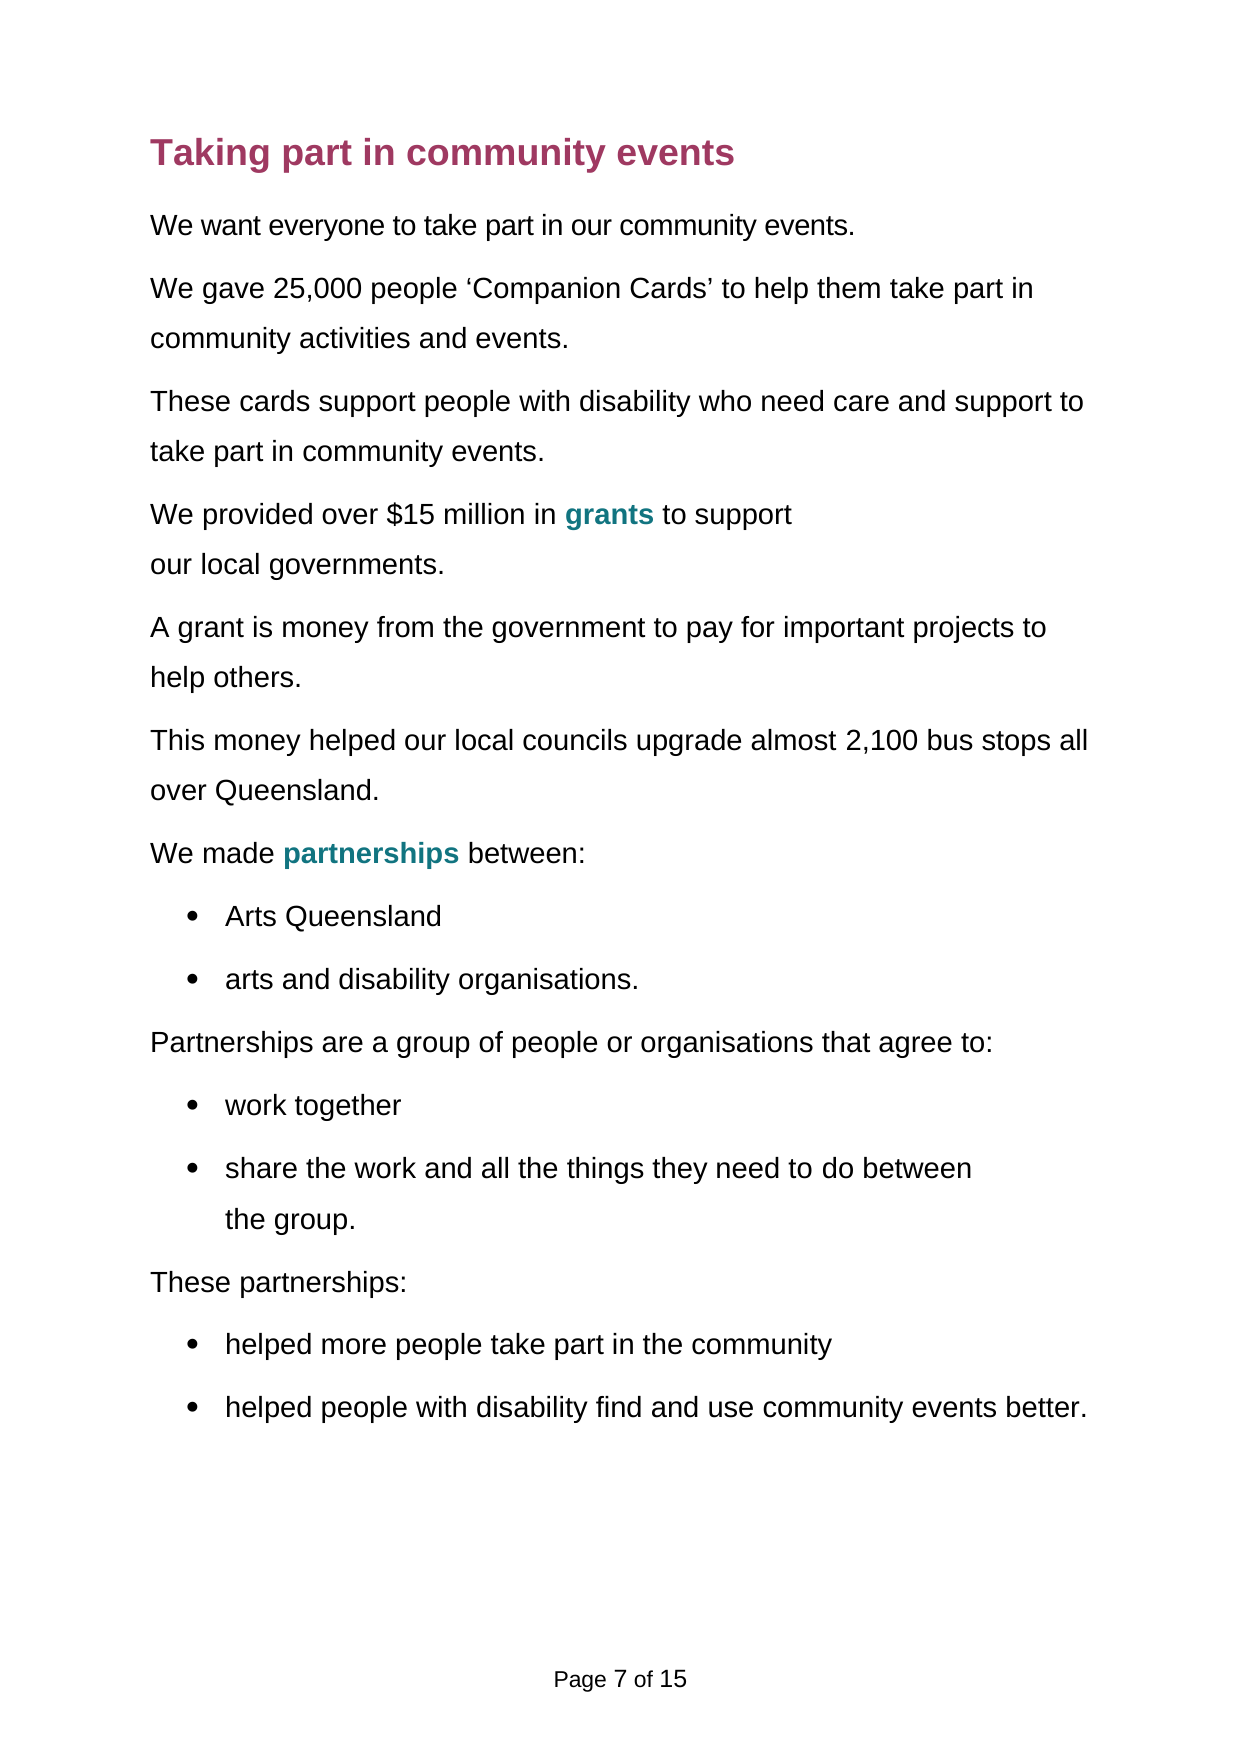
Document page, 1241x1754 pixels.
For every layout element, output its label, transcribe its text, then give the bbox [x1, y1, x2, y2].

text We gave 25,000 people ‘Companion Cards’ to help them take part in community activities and events. [150, 271, 1090, 354]
text We want everyone to take part in our community events. [150, 208, 1090, 241]
list helped people with disability find and use community events better. [187, 1391, 1090, 1424]
list helped more people take part in the community [187, 1327, 1090, 1361]
text We made partnerships between: [150, 836, 1090, 870]
text Partnerships are a group of people or organisations that agree to: [150, 1025, 1090, 1059]
list Arts Queensland [187, 899, 1090, 933]
list work together [187, 1088, 1090, 1122]
subtitle Taking part in community events [150, 131, 1090, 174]
text We provided over $15 million in grants to support our local governments. [150, 497, 1090, 581]
list share the work and all the things they need to do between the group. [187, 1151, 1090, 1235]
text These partnerships: [150, 1264, 1090, 1298]
text A grant is money from the government to pay for important projects to help others. [150, 610, 1090, 694]
text This money helped our local councils upgrade almost 2,100 bus stops all over Queensland. [150, 723, 1090, 807]
text These cards support people with disability who need care and support to take part in community events. [150, 384, 1090, 468]
list arts and disability organisations. [187, 962, 1090, 996]
